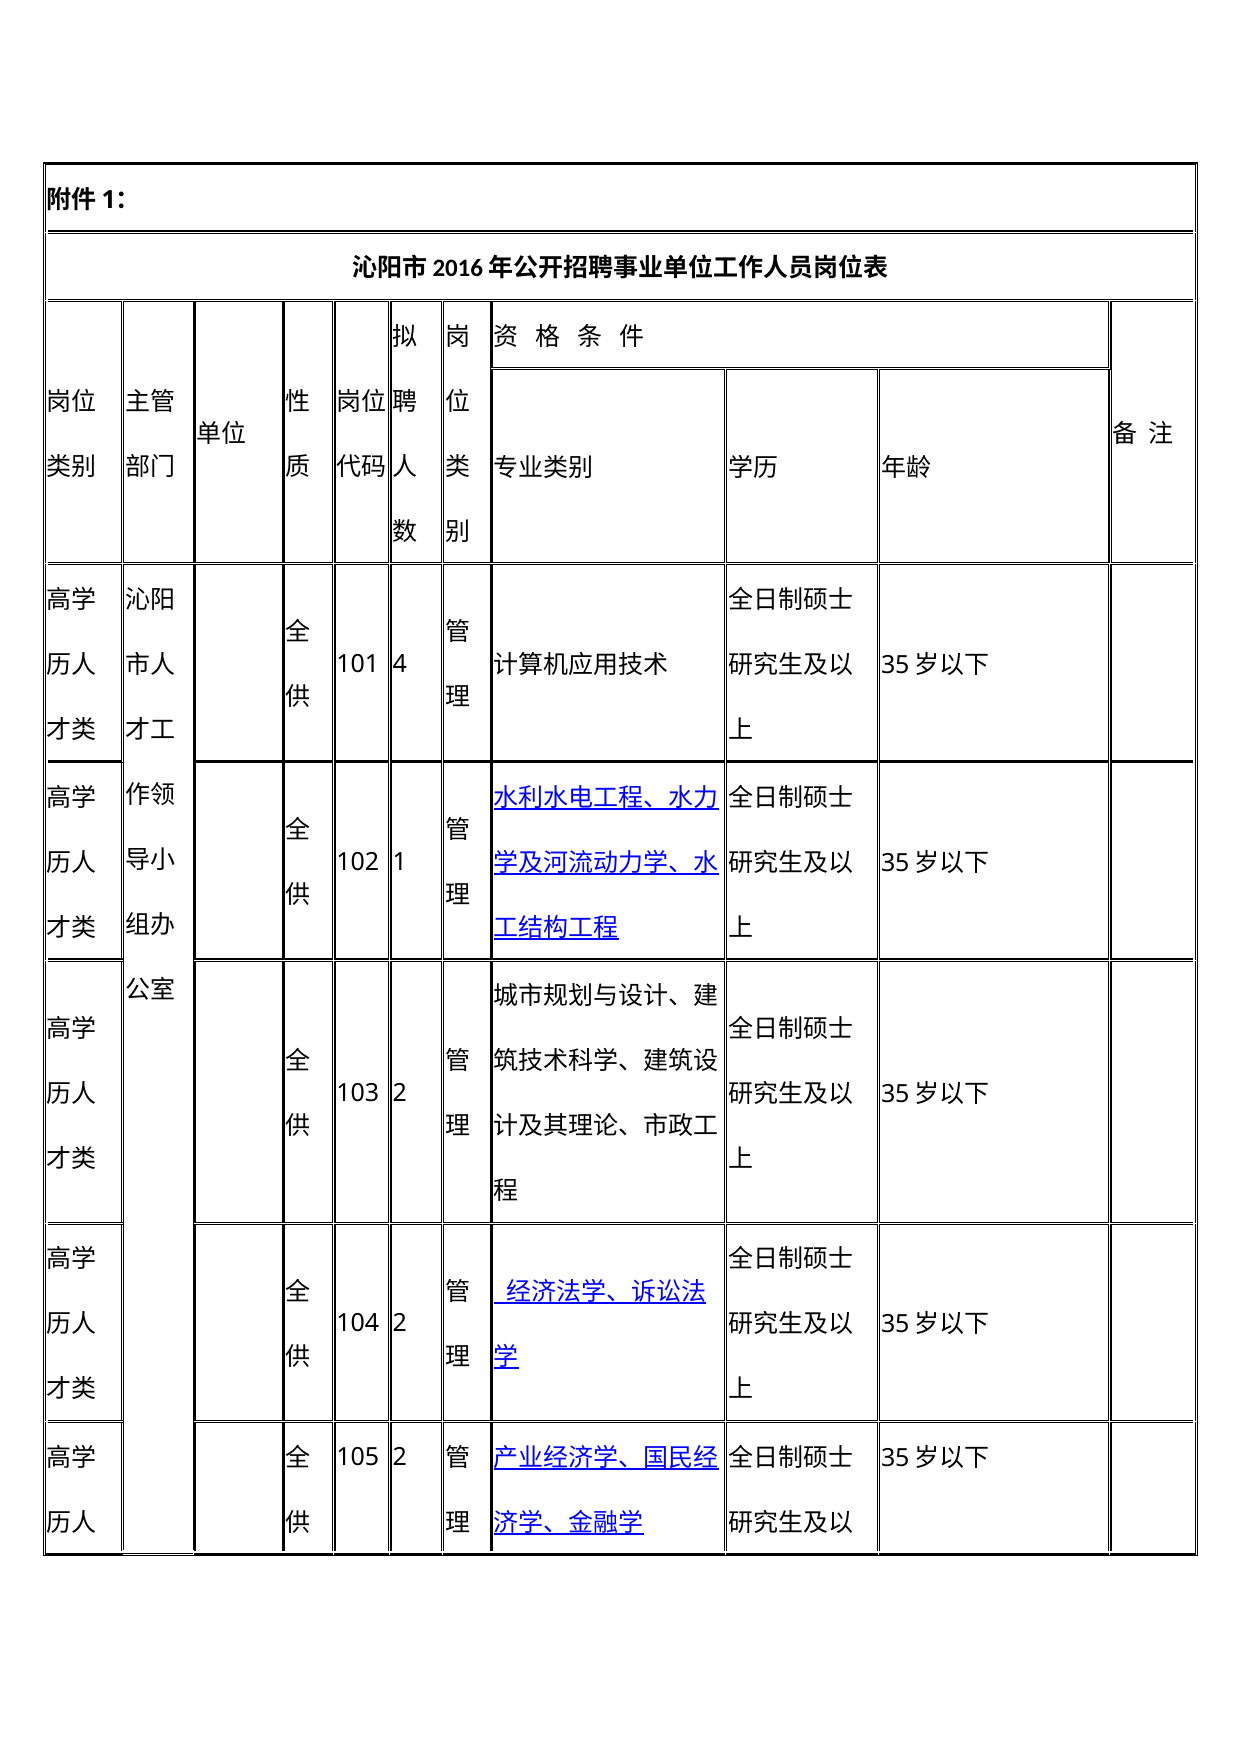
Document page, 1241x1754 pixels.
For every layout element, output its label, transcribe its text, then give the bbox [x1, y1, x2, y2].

table_cell [1112, 1221, 1195, 1419]
table_cell 全供 [283, 1420, 334, 1553]
table_cell 102 [336, 763, 388, 958]
table_cell 高学历人才类 [46, 958, 121, 1221]
table_cell 全日制硕士研究生及以上 [727, 1225, 877, 1419]
table_cell 全日制硕士研究生及以上 [727, 763, 877, 958]
table_cell 35岁以下 [880, 962, 1108, 1221]
table_cell 主管部门 [124, 302, 193, 562]
table_cell 管理 [444, 962, 490, 1221]
table_cell [1110, 1420, 1195, 1553]
table_cell 备 注 [1112, 299, 1195, 562]
table_cell [194, 1423, 283, 1553]
table_cell 全日制硕士研究生及以上 [727, 565, 877, 760]
table_cell 管理 [443, 1423, 491, 1553]
table_cell 101 [336, 565, 388, 760]
table_cell 高学历人才类 [46, 1420, 122, 1553]
table_cell 岗位代码 [336, 302, 388, 562]
table_cell 年龄 [880, 370, 1108, 562]
table_cell 资 格 条 件 [493, 302, 1108, 367]
table_cell 1 [392, 763, 441, 958]
table_cell 专业类别 [493, 370, 724, 562]
table_cell 105 [334, 1420, 390, 1553]
table_cell 高学历人才类 [46, 760, 121, 958]
table_cell 35岁以下 [880, 1225, 1108, 1419]
table_cell 103 [336, 962, 388, 1221]
table_cell 岗位 类别 [46, 299, 121, 562]
table_cell 2 [392, 962, 441, 1221]
table_cell 性质 [285, 302, 332, 562]
table_cell [1112, 958, 1195, 1221]
table_cell [196, 1225, 282, 1419]
table_cell [1112, 760, 1195, 958]
table_cell 单位 [196, 302, 282, 562]
table_header 附件1： [46, 165, 1195, 230]
table_cell 岗位类别 [444, 302, 490, 562]
table_cell 2 [392, 1225, 441, 1419]
table_cell 全供 [285, 962, 332, 1221]
table_cell 35岁以下 [880, 565, 1108, 760]
table_cell 全日制硕士研究生及以上 [726, 1423, 878, 1553]
table_cell 学历 [727, 370, 877, 562]
table_cell 高学历人才类 [44, 562, 122, 760]
table_cell 城市规划与设计、建筑技术科学、建筑设计及其理论、市政工程 [493, 962, 724, 1221]
table_cell 产业经济学、国民经济学、金融学 [491, 1423, 726, 1553]
table_cell 水利水电工程、水力学及河流动力学、水工结构工程 [493, 763, 724, 958]
table_cell [196, 962, 282, 1221]
table_cell 沁阳市2016年公开招聘事业单位工作人员岗位表 [46, 230, 1195, 298]
table_cell [196, 763, 282, 958]
table_cell [1110, 562, 1196, 760]
table_cell 全供 [285, 565, 332, 760]
table_cell 104 [336, 1225, 388, 1419]
table_cell 拟聘人数 [392, 302, 441, 562]
table_cell 35岁以下 [880, 763, 1108, 958]
table_cell 沁阳市人才工作领导小组办公室 [123, 565, 194, 1553]
table_cell 全供 [285, 763, 332, 958]
table_cell 高学历人才类 [46, 1221, 121, 1419]
table_cell 2 [390, 1423, 442, 1553]
table_cell 管理 [444, 565, 490, 760]
table_cell 4 [392, 565, 441, 760]
table_cell 管理 [444, 1225, 490, 1419]
table_cell 全日制硕士研究生及以上 [727, 962, 877, 1221]
table_cell 35岁以下 [879, 1420, 1110, 1553]
table_cell 计算机应用技术 [493, 565, 724, 760]
table_cell [196, 565, 282, 760]
table_cell 管理 [444, 763, 490, 958]
table_cell 经济法学、诉讼法学 [493, 1225, 724, 1419]
table_cell 全供 [285, 1225, 332, 1419]
